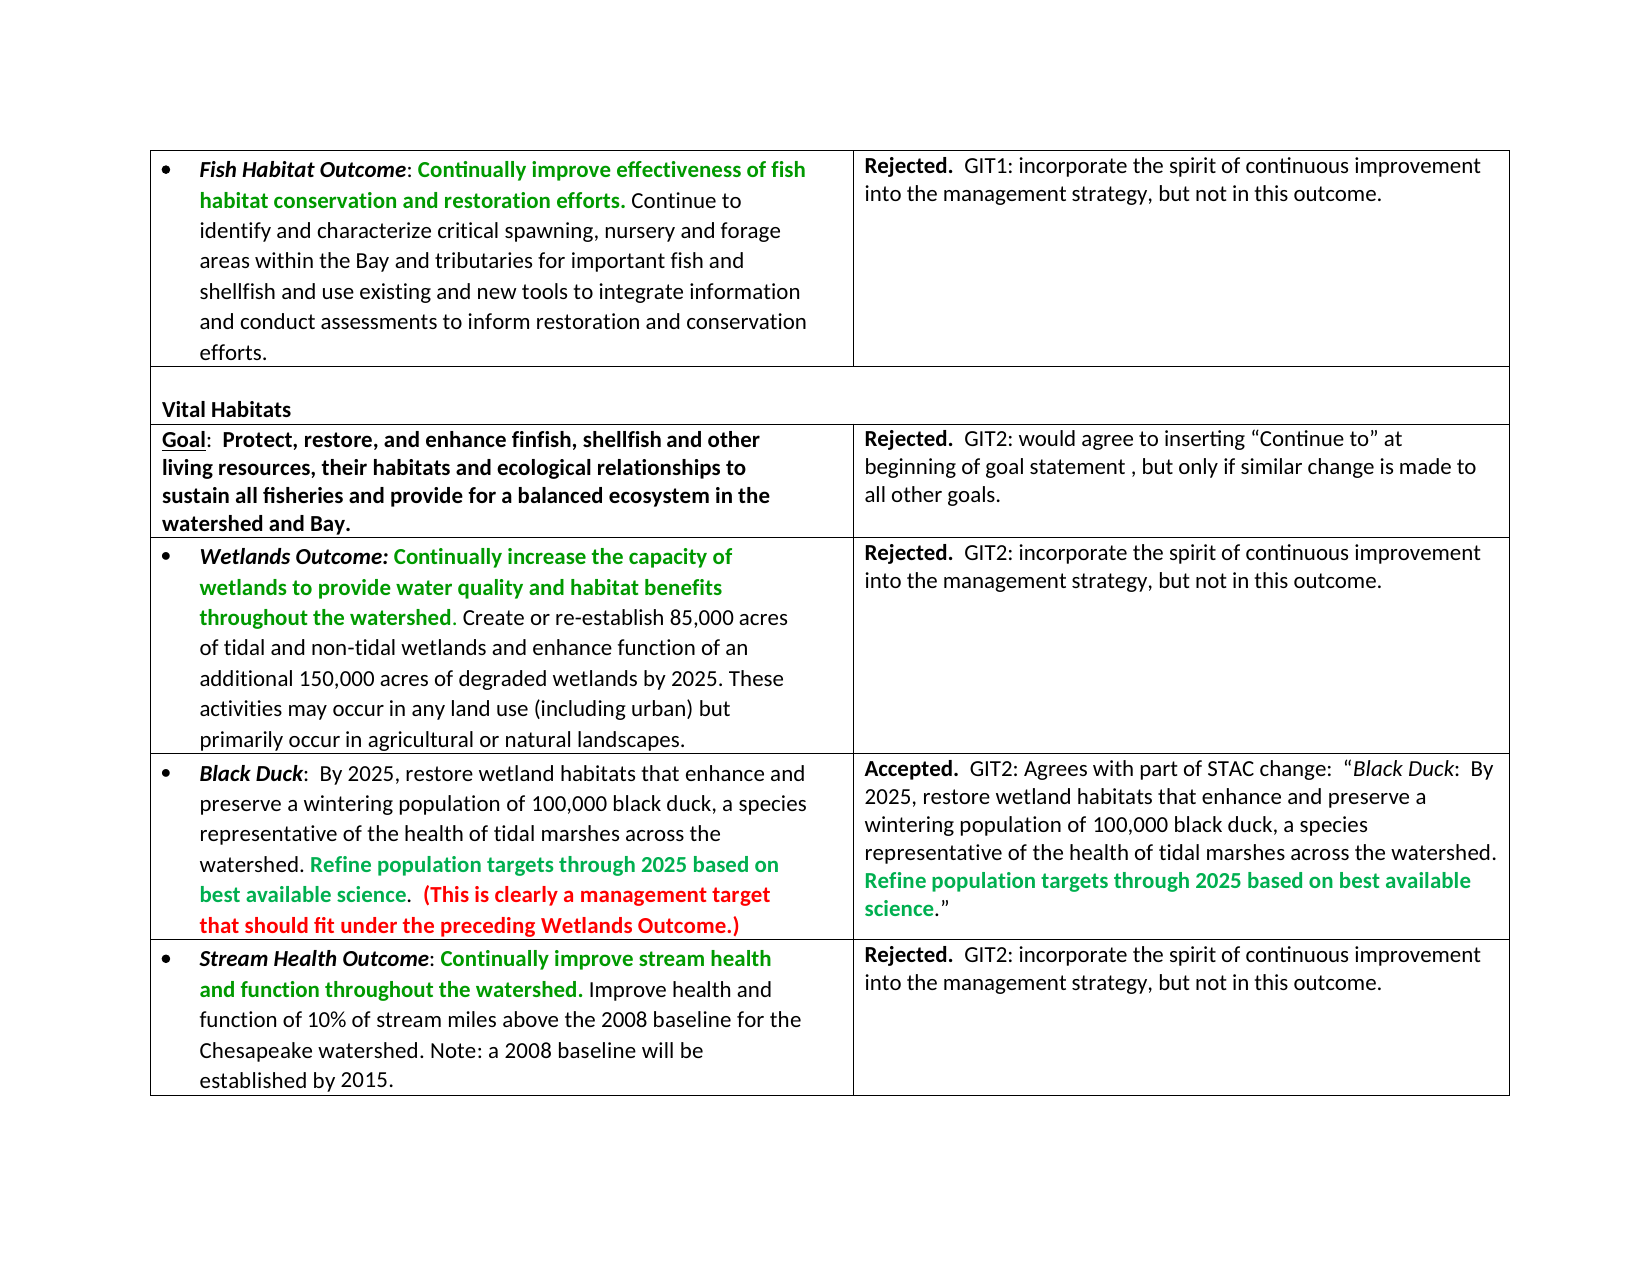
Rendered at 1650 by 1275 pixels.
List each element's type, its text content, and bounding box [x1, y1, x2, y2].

table_cell Goal: Protect, restore, and enhance finfish, shellfish and other living resources, their habitats and ecological relationships to sustain all fisheries and provide for a balanced ecosystem in the watershed and Bay. [151, 425, 853, 537]
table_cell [854, 151, 1509, 366]
table_cell Stream Health Outcome: Continually improve stream health and function throughout the watershed. Improve health and function of 10% of stream miles above the 2008 baseline for the Chesapeake watershed. Note: a 2008 baseline will be established by 2015. [151, 940, 853, 1095]
table_cell Fish Habitat Outcome: Continually improve effectiveness of fish habitat conservation and restoration efforts. Continue to identify and characterize critical spawning, nursery and forage areas within the Bay and tributaries for important fish and shellfish and use existing and new tools to integrate information and conduct assessments to inform restoration and conservation efforts. [151, 151, 853, 366]
table_cell Accepted. GIT2: Agrees with part of STAC change: “Black Duck: By 2025, restore wetland habitats that enhance and preserve a wintering population of 100,000 black duck, a species representative of the health of tidal marshes across the watershed. Refine population targets through 2025 based on best available science.” [854, 754, 1509, 939]
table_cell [854, 940, 1509, 1095]
table_cell Rejected. GIT2: would agree to inserting “Continue to” at beginning of goal statement , but only if similar change is made to all other goals. [854, 425, 1509, 537]
table_cell Vital Habitats [151, 367, 1509, 423]
table_cell Wetlands Outcome: Continually increase the capacity of wetlands to provide water quality and habitat benefits throughout the watershed. Create or re-establish 85,000 acres of tidal and non-tidal wetlands and enhance function of an additional 150,000 acres of degraded wetlands by 2025. These activities may occur in any land use (including urban) but primarily occur in agricultural or natural landscapes. [151, 538, 853, 753]
table_cell Rejected. GIT2: incorporate the spirit of continuous improvement into the management strategy, but not in this outcome. [854, 538, 1509, 753]
table_cell Black Duck: By 2025, restore wetland habitats that enhance and preserve a wintering population of 100,000 black duck, a species representative of the health of tidal marshes across the watershed. Refine population targets through 2025 based on best available science. (This is clearly a management target that should fit under the preceding Wetlands Outcome.) [151, 754, 853, 939]
